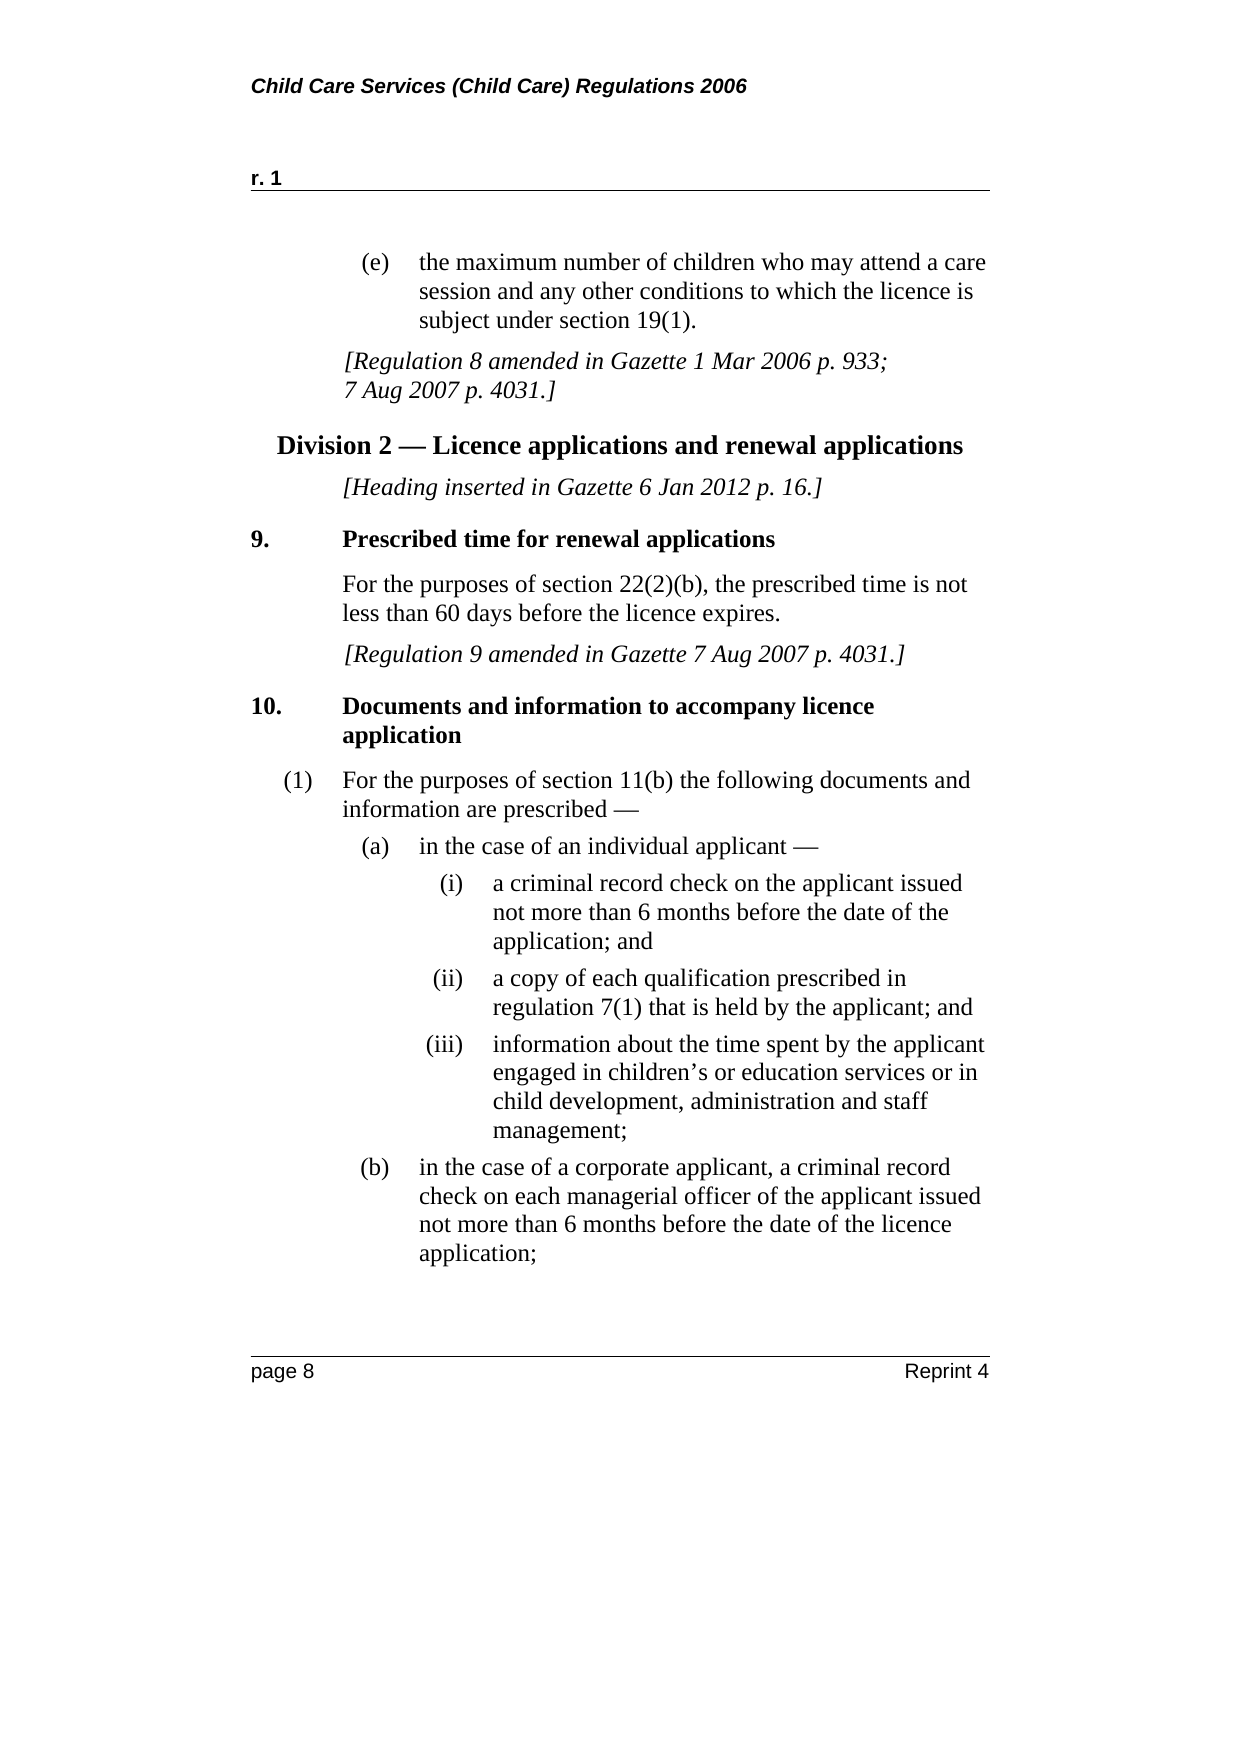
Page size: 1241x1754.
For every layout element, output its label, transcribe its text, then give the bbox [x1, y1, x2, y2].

text For the purposes of section 22(2)(b), the prescribed time is not less than 60 days before the licence expires. [251, 569, 990, 627]
text [Regulation 9 amended in Gazette 7 Aug 2007 p. 4031.] [251, 639, 990, 668]
text (e) the maximum number of children who may attend a care session and any other conditions to which the licence is subject under section 19(1). [251, 247, 990, 334]
subtitle [Heading inserted in Gazette 6 Jan 2012 p. 16.] [251, 472, 990, 501]
text (ii) a copy of each qualification prescribed in regulation 7(1) that is held by the applicant; and [251, 963, 990, 1020]
text (1) For the purposes of section 11(b) the following documents and information are prescribed — [251, 765, 990, 823]
text (b) in the case of a corporate applicant, a criminal record check on each managerial officer of the applicant issued not more than 6 months before the date of the licence application; [251, 1152, 990, 1267]
subtitle 9. Prescribed time for renewal applications [251, 524, 990, 553]
subtitle 10. Documents and information to accompany licence application [251, 691, 990, 749]
text [Regulation 8 amended in Gazette 1 Mar 2006 p. 933; 7 Aug 2007 p. 4031.] [251, 346, 990, 404]
text (i) a criminal record check on the applicant issued not more than 6 months before the date of the application; and [251, 868, 990, 954]
text (iii) information about the time spent by the applicant engaged in children’s or education services or in child development, administration and staff management; [251, 1029, 990, 1144]
text (a) in the case of an individual applicant — [251, 831, 990, 860]
subtitle Division 2 — Licence applications and renewal applications [251, 429, 990, 460]
